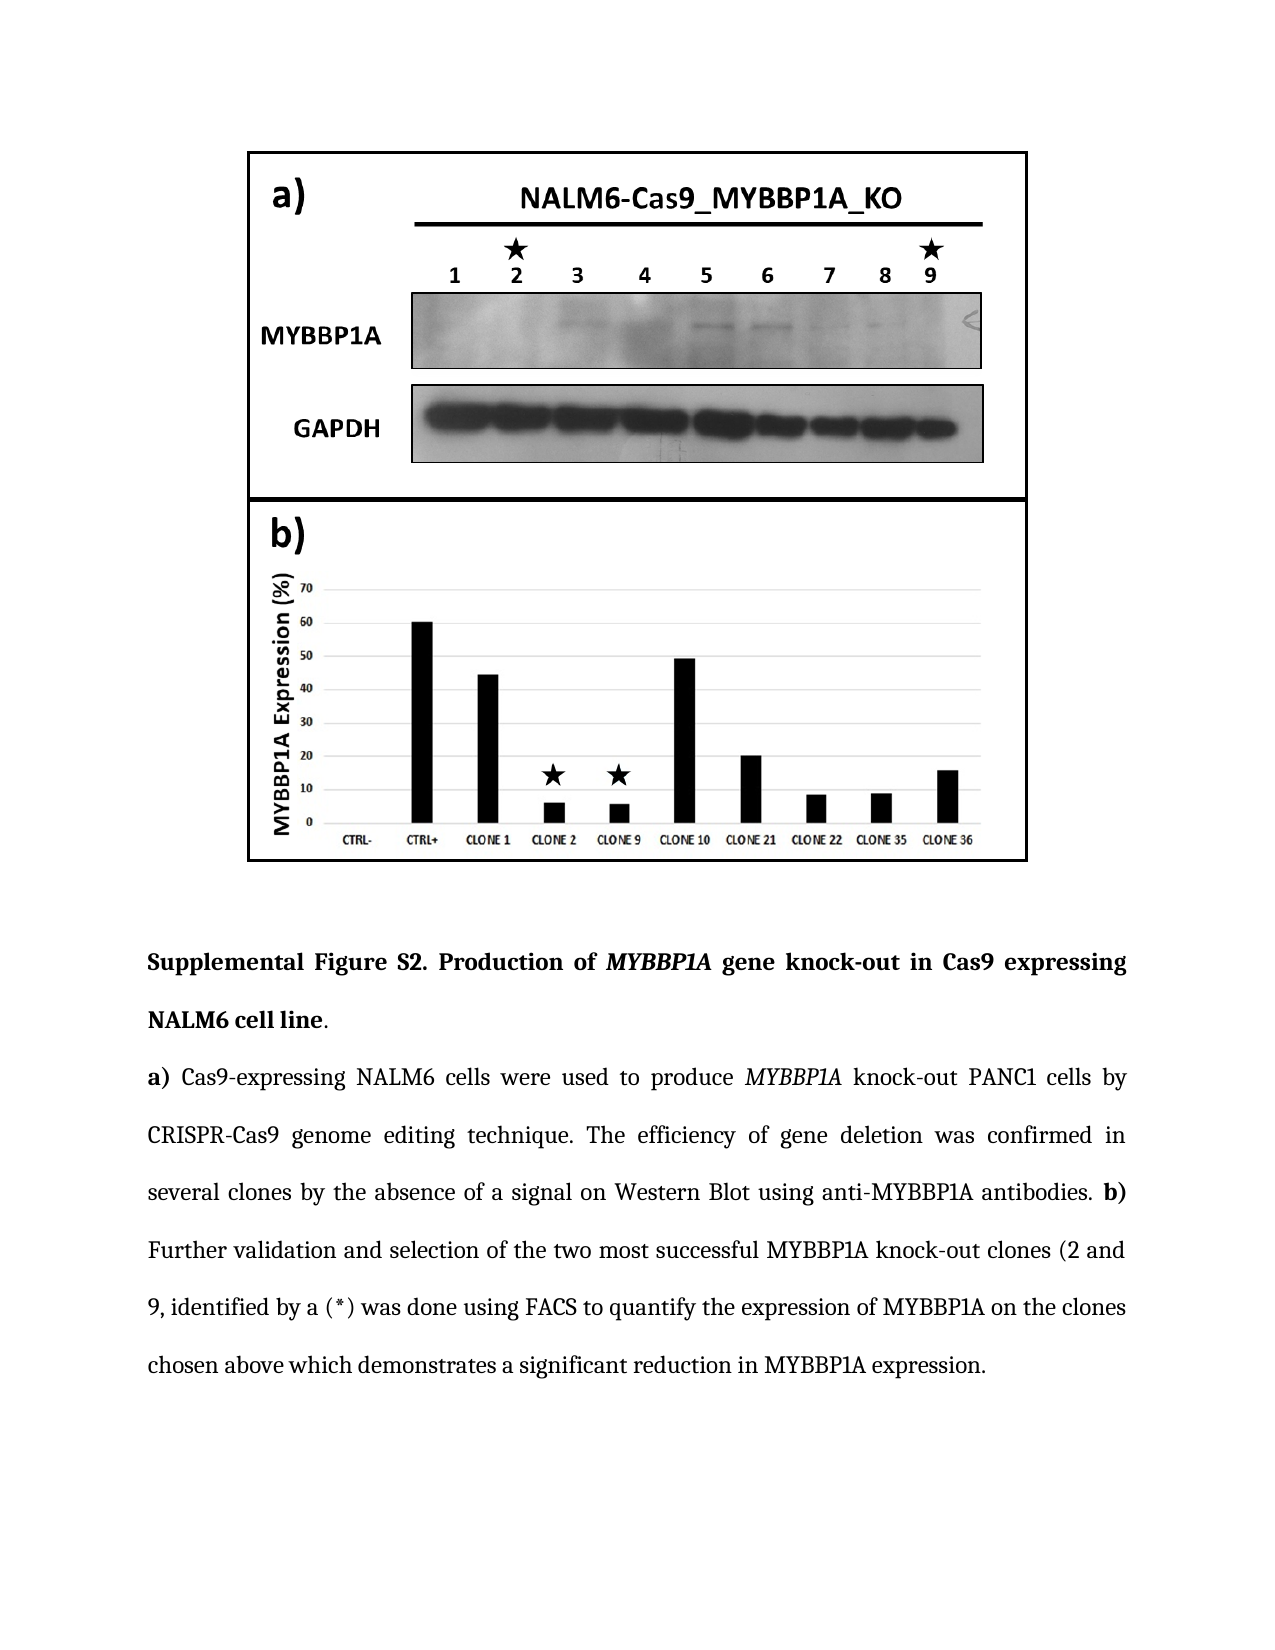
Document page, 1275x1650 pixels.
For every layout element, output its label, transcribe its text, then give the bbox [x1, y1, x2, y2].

picture [250, 154, 1025, 859]
text Supplemental Figure S2. Production of MYBBP1A gene knock-out in Cas9 expressing NALM6 cell line. [148, 948, 1127, 1034]
text a) Cas9-expressing NALM6 cells were used to produce MYBBP1A knock-out PANC1 cells by CRISPR-Cas9 genome editing technique. The efficiency of gene deletion was confirmed in several clones by the absence of a signal on Western Blot using anti-MYBBP1A antibodies. b) Further validation and selection of the two most successful MYBBP1A knock-out clones (2 and 9, identified by a (*) was done using FACS to quantify the expression of MYBBP1A on the clones chosen above which demonstrates a significant reduction in MYBBP1A expression. [148, 1063, 1127, 1379]
